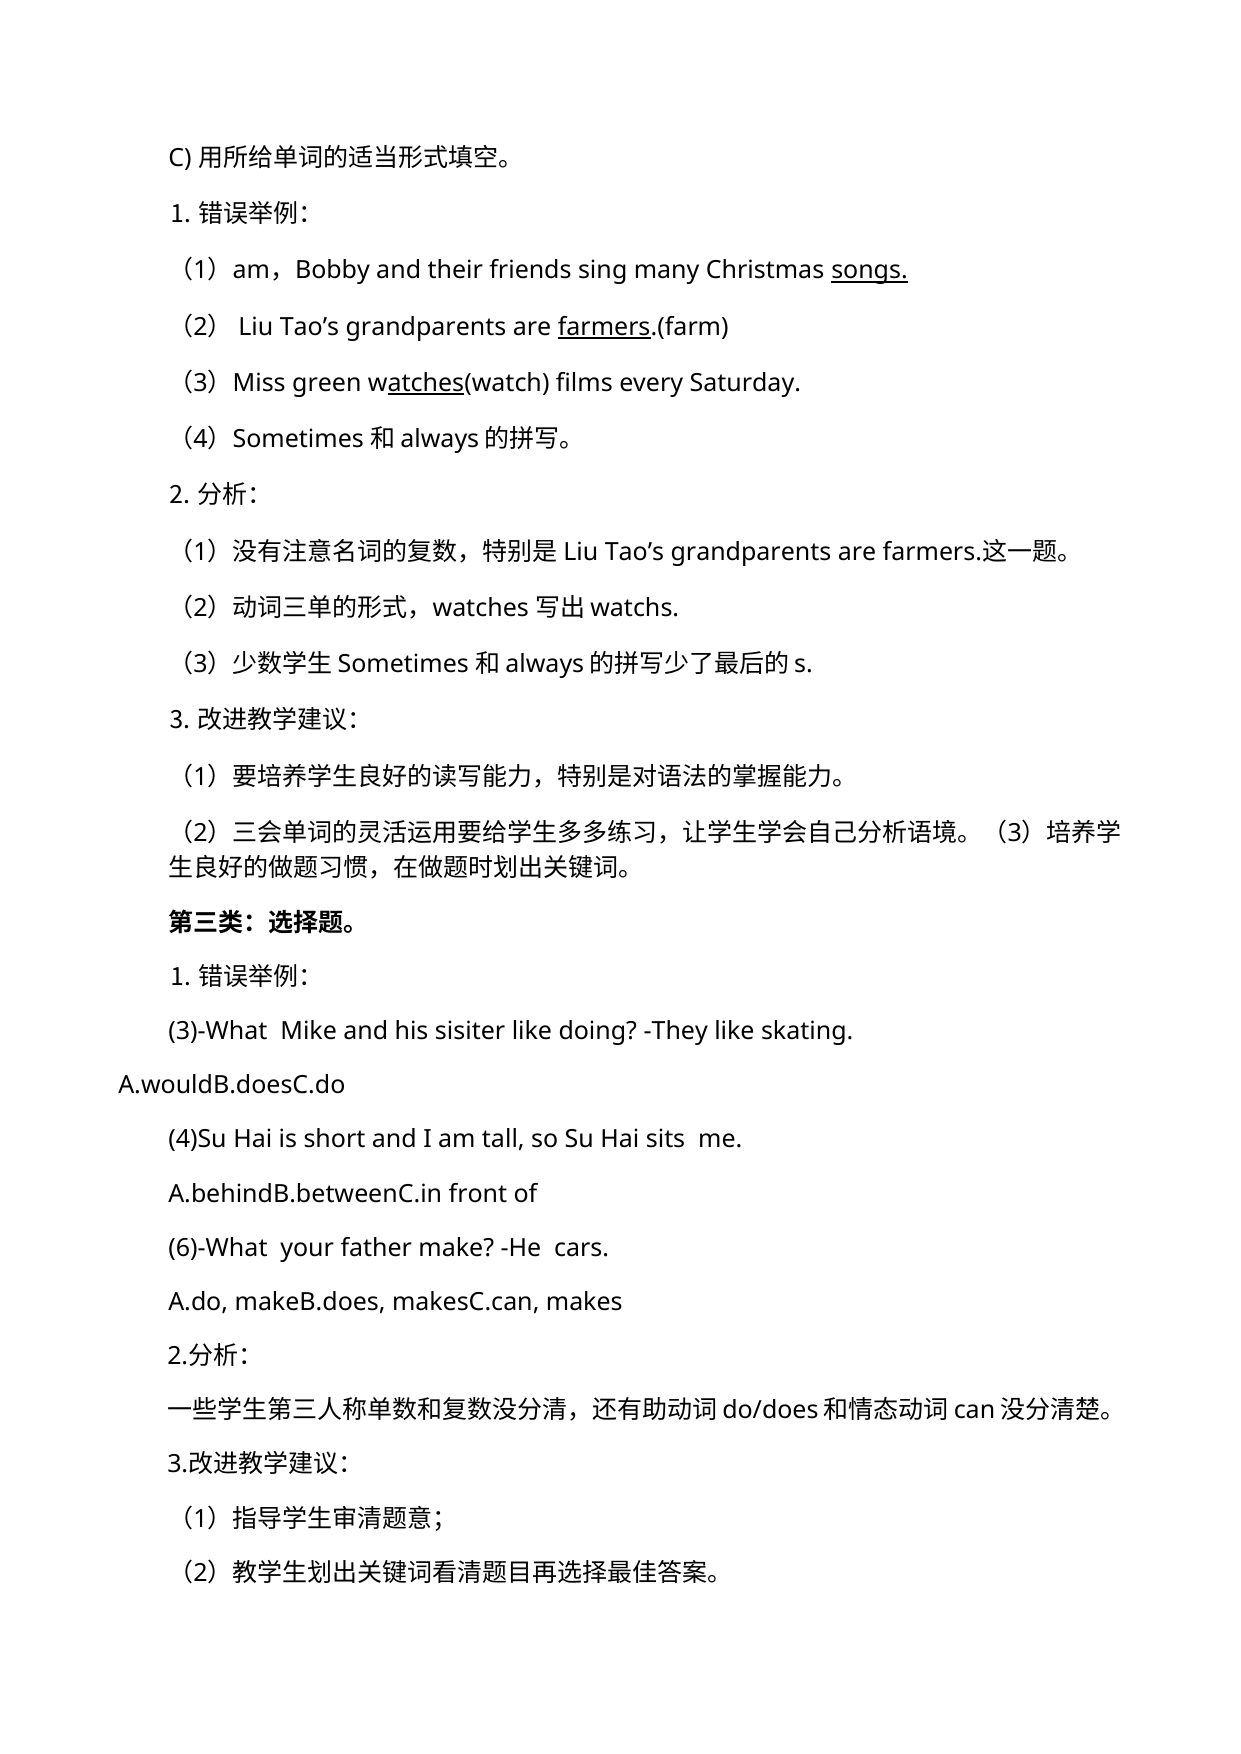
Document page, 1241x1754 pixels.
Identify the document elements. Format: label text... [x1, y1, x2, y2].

text （2）教学生划出关键词看清题目再选择最佳答案。 [118, 1554, 1128, 1588]
text ⒉分析： [118, 475, 1128, 511]
list 用所给单词的适当形式填空。 [118, 138, 1128, 173]
text (4)Su Hai is short and I am tall, so Su Hai sits me. [118, 1121, 1128, 1154]
text ⒈错误举例： [118, 959, 1128, 992]
list -What your father make? -He cars. [118, 1229, 1128, 1263]
text (3)-What Mike and his sisiter like doing? -They like skating. [118, 1013, 1128, 1046]
text （1）指导学生审清题意； [118, 1500, 1128, 1534]
text A.behindB.betweenC.in front of [118, 1175, 1128, 1209]
text A.wouldB.doesC.do [118, 1067, 1128, 1100]
text （4）Sometimes 和always的拼写。 [118, 419, 1128, 454]
text 2.分析： [118, 1338, 1128, 1371]
text （2）三会单词的灵活运用要给学生多多练习，让学生学会自己分析语境。（3）培养学生良好的做题习惯，在做题时划出关键词。 [168, 813, 1128, 884]
text 一些学生第三人称单数和复数没分清，还有助动词do/does和情态动词can没分清楚。 [118, 1392, 1128, 1425]
text （1）要培养学生良好的读写能力，特别是对语法的掌握能力。 [118, 757, 1128, 792]
text （2）动词三单的形式，watches 写出watchs. [118, 588, 1128, 623]
text （3）Miss green watches(watch) films every Saturday. [118, 363, 1128, 398]
text A.do, makeB.does, makesC.can, makes [118, 1284, 1128, 1317]
text ⒈错误举例： [118, 194, 1128, 229]
text 3.改进教学建议： [118, 1446, 1128, 1479]
text （2） Liu Tao’s grandparents are farmers.(farm) [118, 307, 1128, 342]
text （3）少数学生Sometimes 和always的拼写少了最后的s. [118, 644, 1128, 679]
text （1）没有注意名词的复数，特别是 Liu Tao’s grandparents are farmers.这一题。 [118, 532, 1128, 567]
text 第三类：选择题。 [118, 904, 1128, 938]
text （1）am，Bobby and their friends sing many Christmas songs. [118, 250, 1128, 286]
text ⒊改进教学建议： [118, 700, 1128, 736]
